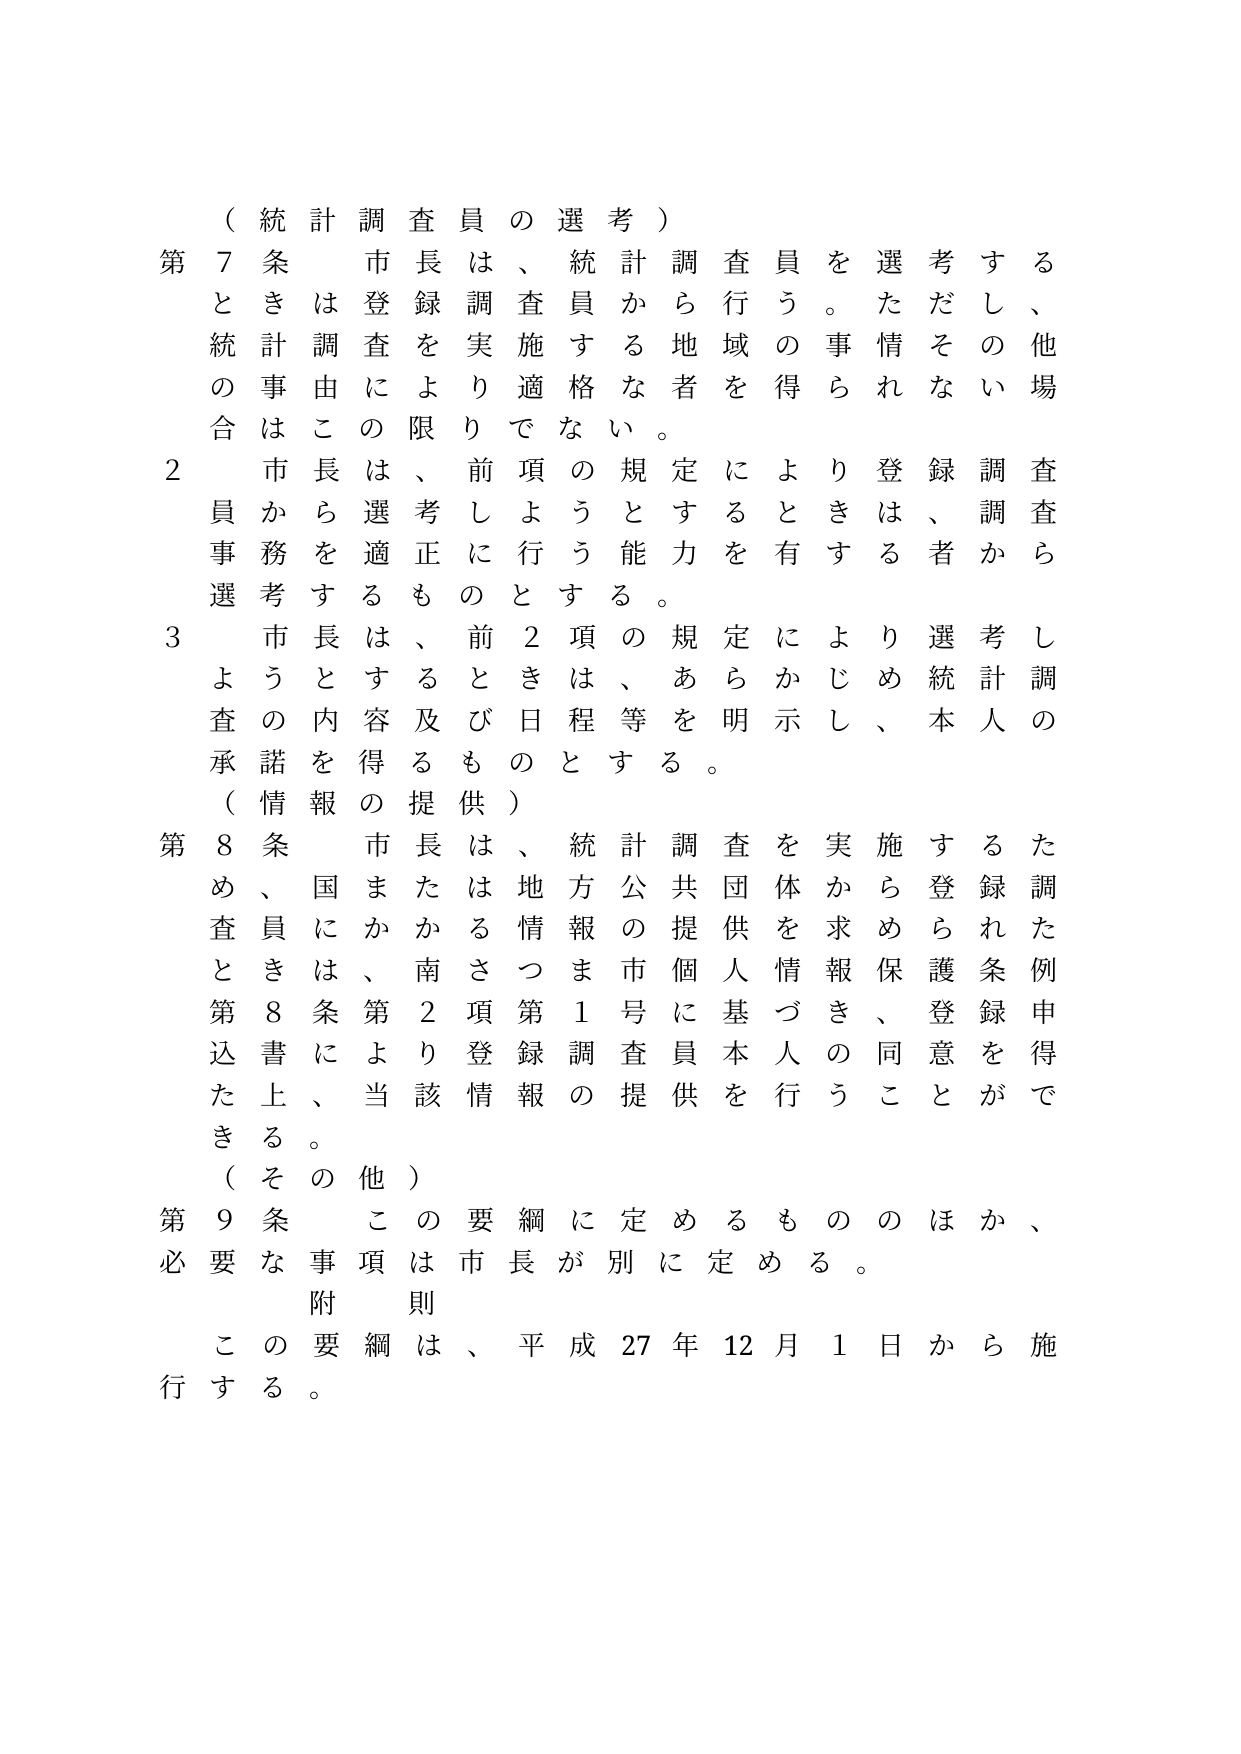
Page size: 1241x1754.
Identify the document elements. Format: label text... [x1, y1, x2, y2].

text この要綱は、平成27年12月１日から施行する。 [159, 1323, 1081, 1406]
text ２ 市長は、前項の規定により登録調査員から選考しようとするときは、調査事務を適正に行う能力を有する者から選考するものとする。 [159, 448, 1081, 615]
text 第８条 市長は、統計調査を実施するため、国または地方公共団体から登録調査員にかかる情報の提供を求められたときは、南さつま市個人情報保護条例第８条第２項第１号に基づき、登録申込書により登録調査員本人の同意を得た上、当該情報の提供を行うことができる。 [159, 823, 1081, 1156]
text 第９条 この要綱に定めるもののほか、必要な事項は市長が別に定める。 [159, 1198, 1081, 1281]
text ３ 市長は、前２項の規定により選考しようとするときは、あらかじめ統計調査の内容及び日程等を明示し、本人の承諾を得るものとする。 [159, 615, 1081, 781]
text （統計調査員の選考） [159, 198, 1081, 240]
text 第７条 市長は、統計調査員を選考するときは登録調査員から行う。ただし、統計調査を実施する地域の事情その他の事由により適格な者を得られない場合はこの限りでない。 [159, 240, 1081, 448]
text 附 則 [159, 1281, 1081, 1323]
text （その他） [159, 1156, 1081, 1198]
text （情報の提供） [159, 781, 1081, 823]
